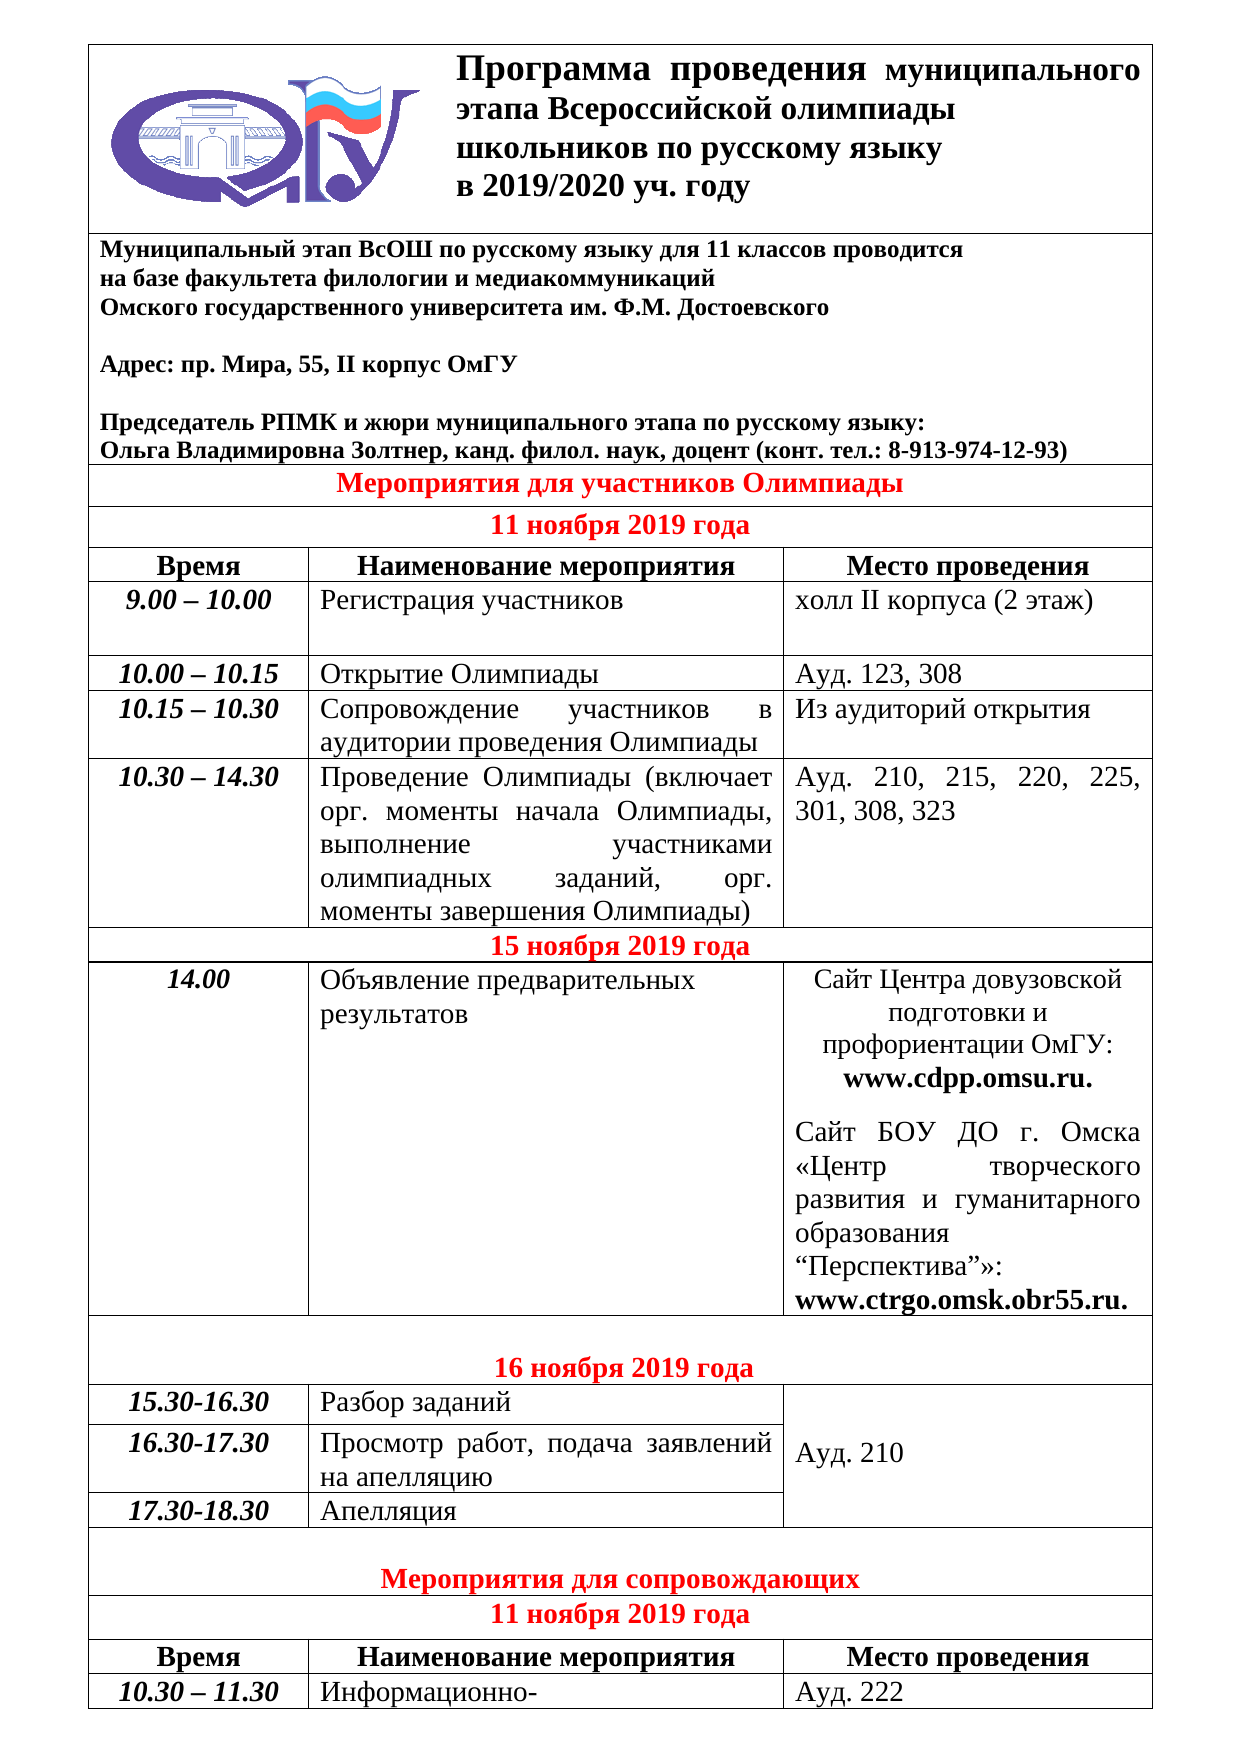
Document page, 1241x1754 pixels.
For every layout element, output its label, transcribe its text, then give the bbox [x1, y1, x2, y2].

table_cell 14.00 [89, 963, 308, 1315]
table_cell Наименование мероприятия [309, 1640, 783, 1673]
table_cell Ауд. 210 [784, 1385, 1152, 1527]
table_cell Ауд. 123, 308 [784, 656, 1152, 690]
table_cell 11 ноября 2019 года [89, 1596, 1152, 1638]
table_cell 17.30-18.30 [89, 1493, 308, 1527]
table_cell Проведение Олимпиады (включает орг. моменты начала Олимпиады, выполнение участниками олимпиадных заданий, орг. моменты завершения Олимпиады) [309, 759, 783, 927]
table_cell Сопровождение участников в аудитории проведения Олимпиады [309, 691, 783, 758]
picture [99, 76, 437, 207]
table_cell 10.15 – 10.30 [89, 691, 308, 758]
table_cell Сайт Центра довузовской подготовки и профориентации ОмГУ: www.cdpp.omsu.ru. Сайт БОУ ДО г. Омска «Центр творческого развития и гуманитарного образования “Перспектива”»: www.ctrgo.omsk.obr55.ru. [784, 963, 1152, 1315]
table_cell 10.00 – 10.15 [89, 656, 308, 690]
table_cell Апелляция [309, 1493, 783, 1527]
table_header Программа проведения муниципального этапа Всероссийской олимпиады школьников по русскому языку в 2019/2020 уч. году [89, 45, 1152, 233]
table_cell 15 ноября 2019 года [89, 928, 1152, 961]
table_cell Ауд. 210, 215, 220, 225, 301, 308, 323 [784, 759, 1152, 927]
table_cell 16.30-17.30 [89, 1425, 308, 1492]
table_cell 9.00 – 10.00 [89, 582, 308, 655]
table_cell Ауд. 222 [784, 1674, 1152, 1708]
table_cell Регистрация участников [309, 582, 783, 655]
table_cell 15.30-16.30 [89, 1385, 308, 1424]
table_cell 16 ноября 2019 года [89, 1316, 1152, 1383]
table_cell Мероприятия для участников Олимпиады [89, 465, 1152, 506]
table_cell Из аудиторий открытия [784, 691, 1152, 758]
table_cell 10.30 – 11.30 [89, 1674, 308, 1708]
table_cell Время [89, 1640, 308, 1673]
table_cell холл II корпуса (2 этаж) [784, 582, 1152, 655]
table_cell Объявление предварительных результатов [309, 963, 783, 1315]
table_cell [309, 1674, 783, 1708]
table_cell Просмотр работ, подача заявлений на апелляцию [309, 1425, 783, 1492]
table_cell 10.30 – 14.30 [89, 759, 308, 927]
table_cell 11 ноября 2019 года [89, 507, 1152, 547]
table_cell Место проведения [784, 1640, 1152, 1673]
table_cell Открытие Олимпиады [309, 656, 783, 690]
table_cell Время [89, 548, 308, 581]
table_cell Мероприятия для сопровождающих [89, 1528, 1152, 1595]
table_cell Место проведения [784, 548, 1152, 581]
table_cell Разбор заданий [309, 1385, 783, 1424]
table_cell Муниципальный этап ВсОШ по русскому языку для 11 классов проводится на базе факультета филологии и медиакоммуникаций Омского государственного университета им. Ф.М. Достоевского Адрес: пр. Мира, 55, II корпус ОмГУ Председатель РПМК и жюри муниципального этапа по русскому языку: Ольга Владимировна Золтнер, канд. филол. наук, доцент (конт. тел.: 8-913-974-12-93) [89, 234, 1152, 464]
table_cell Наименование мероприятия [309, 548, 783, 581]
